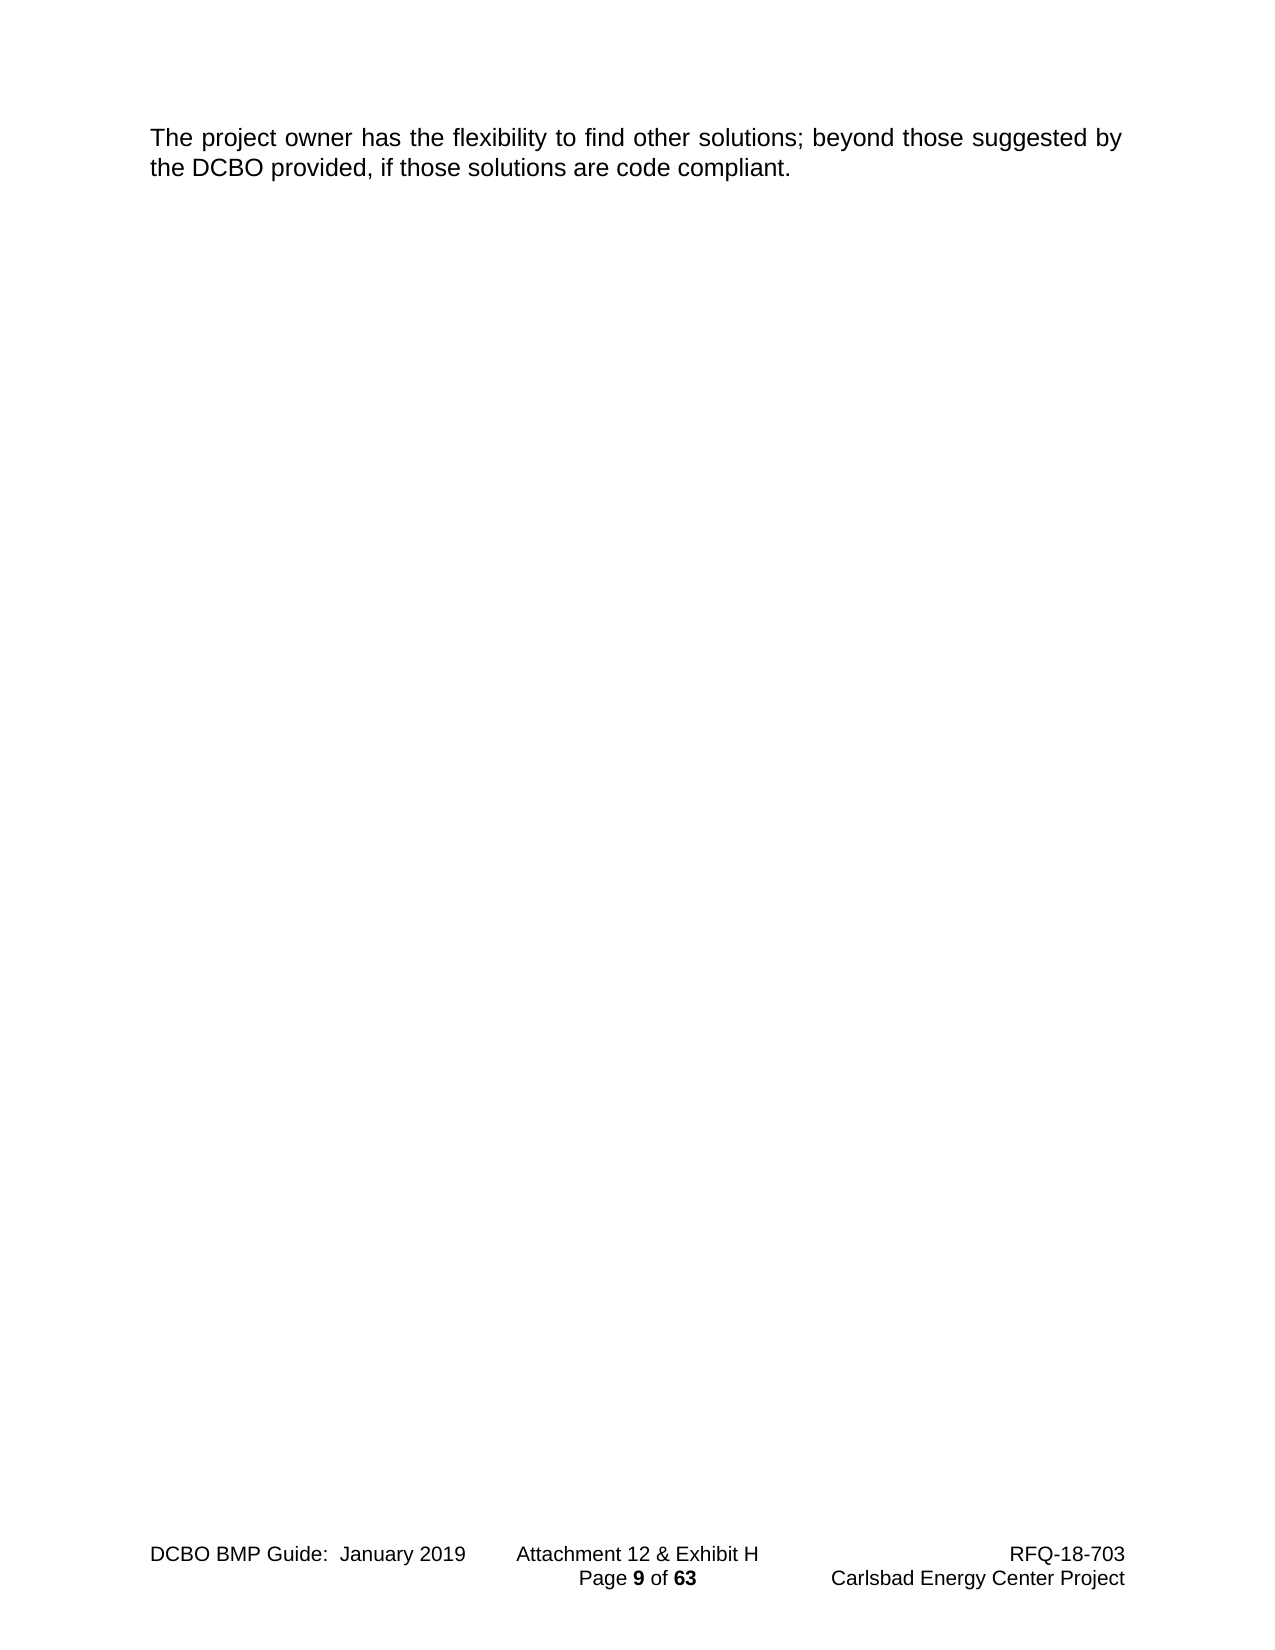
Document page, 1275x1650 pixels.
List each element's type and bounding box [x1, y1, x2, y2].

text [150, 123, 1125, 181]
